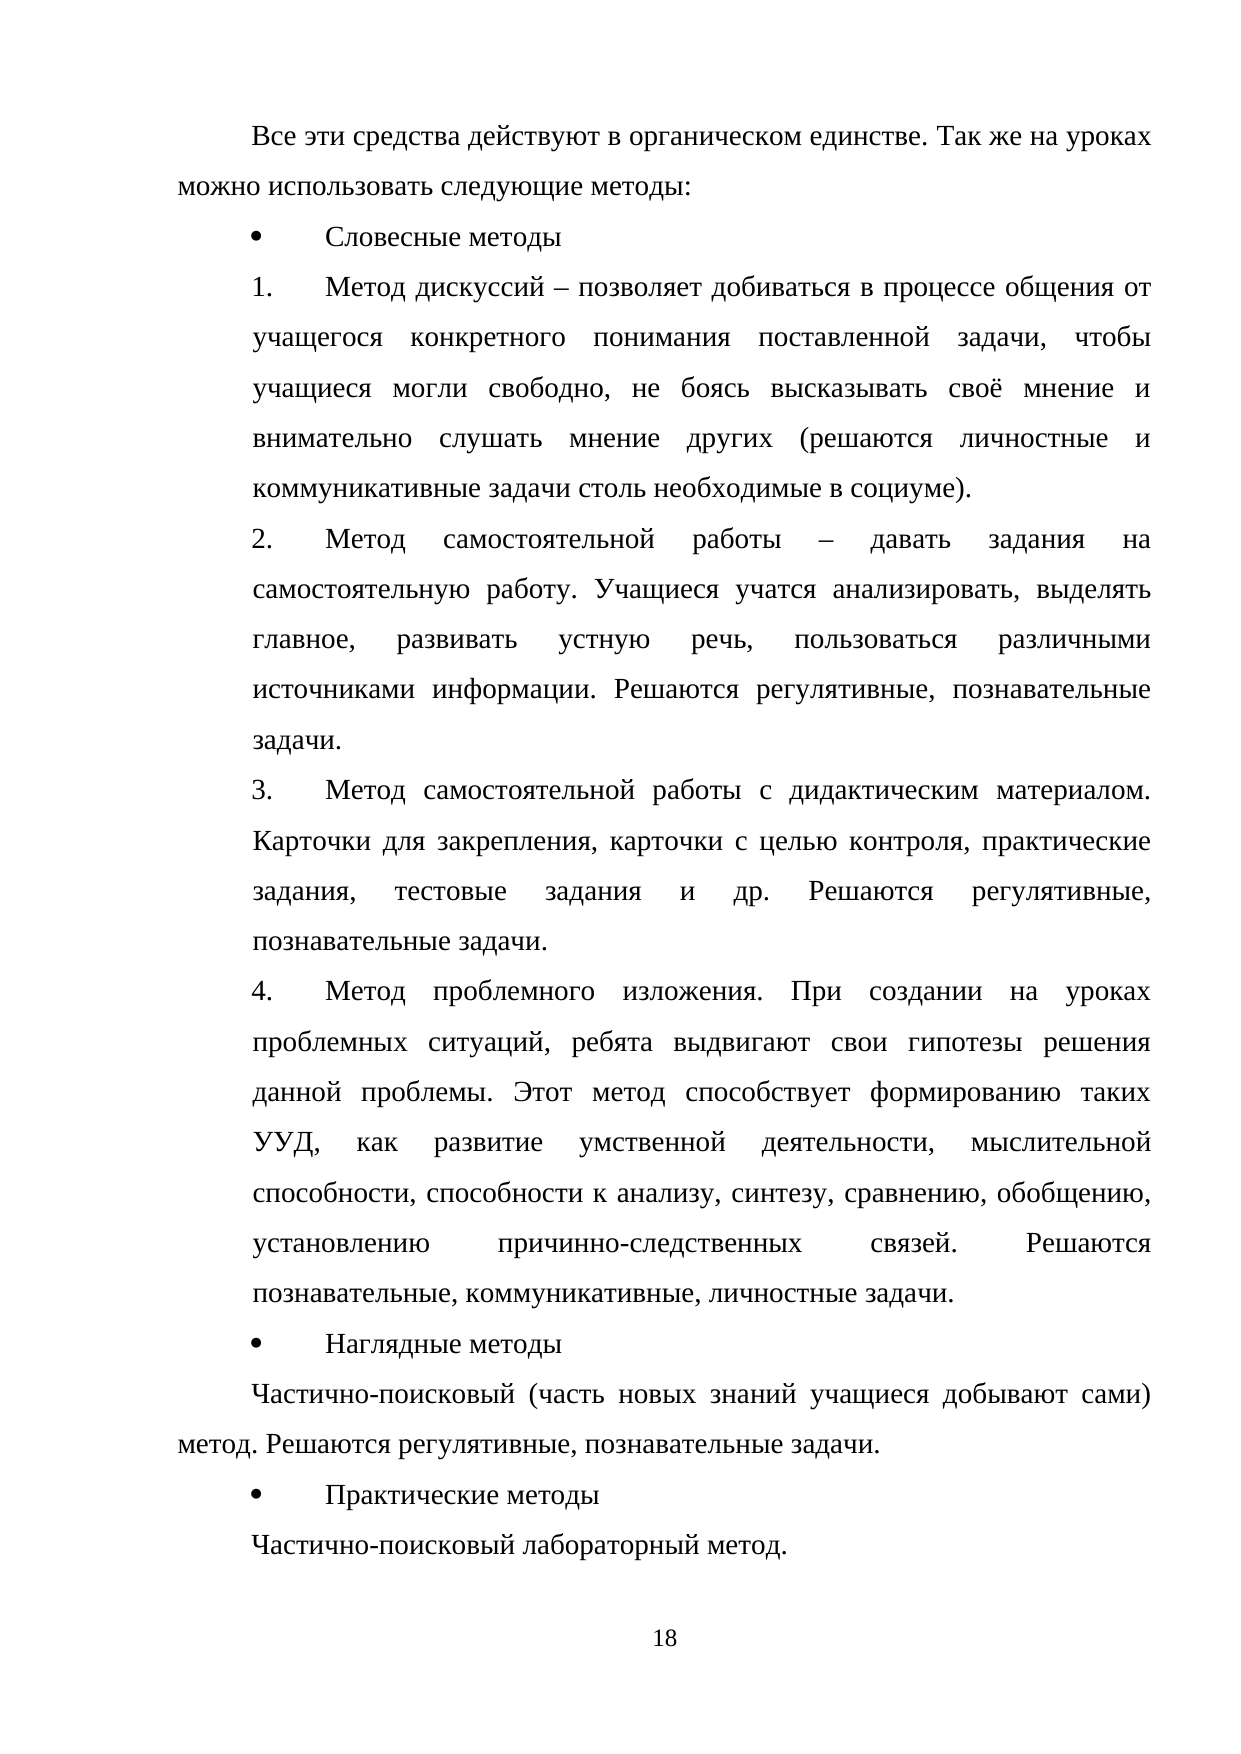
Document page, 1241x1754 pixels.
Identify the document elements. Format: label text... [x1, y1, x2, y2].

list Метод самостоятельной работы с дидактическим материалом. Карточки для закрепления, карточки с целью контроля, практические задания, тестовые задания и др. Решаются регулятивные, познавательные задачи. [251, 772, 1152, 957]
list Метод проблемного изложения. При создании на уроках проблемных ситуаций, ребята выдвигают свои гипотезы решения данной проблемы. Этот метод способствует формированию таких УУД, как развитие умственной деятельности, мыслительной способности, способности к анализу, синтезу, сравнению, обобщению, установлению причинно-следственных связей. Решаются познавательные, коммуникативные, личностные задачи. [251, 973, 1152, 1309]
list Метод дискуссий – позволяет добиваться в процессе общения от учащегося конкретного понимания поставленной задачи, чтобы учащиеся могли свободно, не боясь высказывать своё мнение и внимательно слушать мнение других (решаются личностные и коммуникативные задачи столь необходимые в социуме). [251, 269, 1152, 504]
list Метод самостоятельной работы – давать задания на самостоятельную работу. Учащиеся учатся анализировать, выделять главное, развивать устную речь, пользоваться различными источниками информации. Решаются регулятивные, познавательные задачи. [251, 521, 1152, 756]
list Наглядные методы [177, 1326, 1152, 1359]
text Все эти средства действуют в органическом единстве. Так же на уроках можно использовать следующие методы: [177, 118, 1152, 202]
list Практические методы [177, 1477, 1152, 1510]
text Частично-поисковый лабораторный метод. [177, 1527, 1152, 1561]
list Словесные методы [177, 219, 1152, 252]
text Частично-поисковый (часть новых знаний учащиеся добывают сами) метод. Решаются регулятивные, познавательные задачи. [177, 1376, 1152, 1460]
